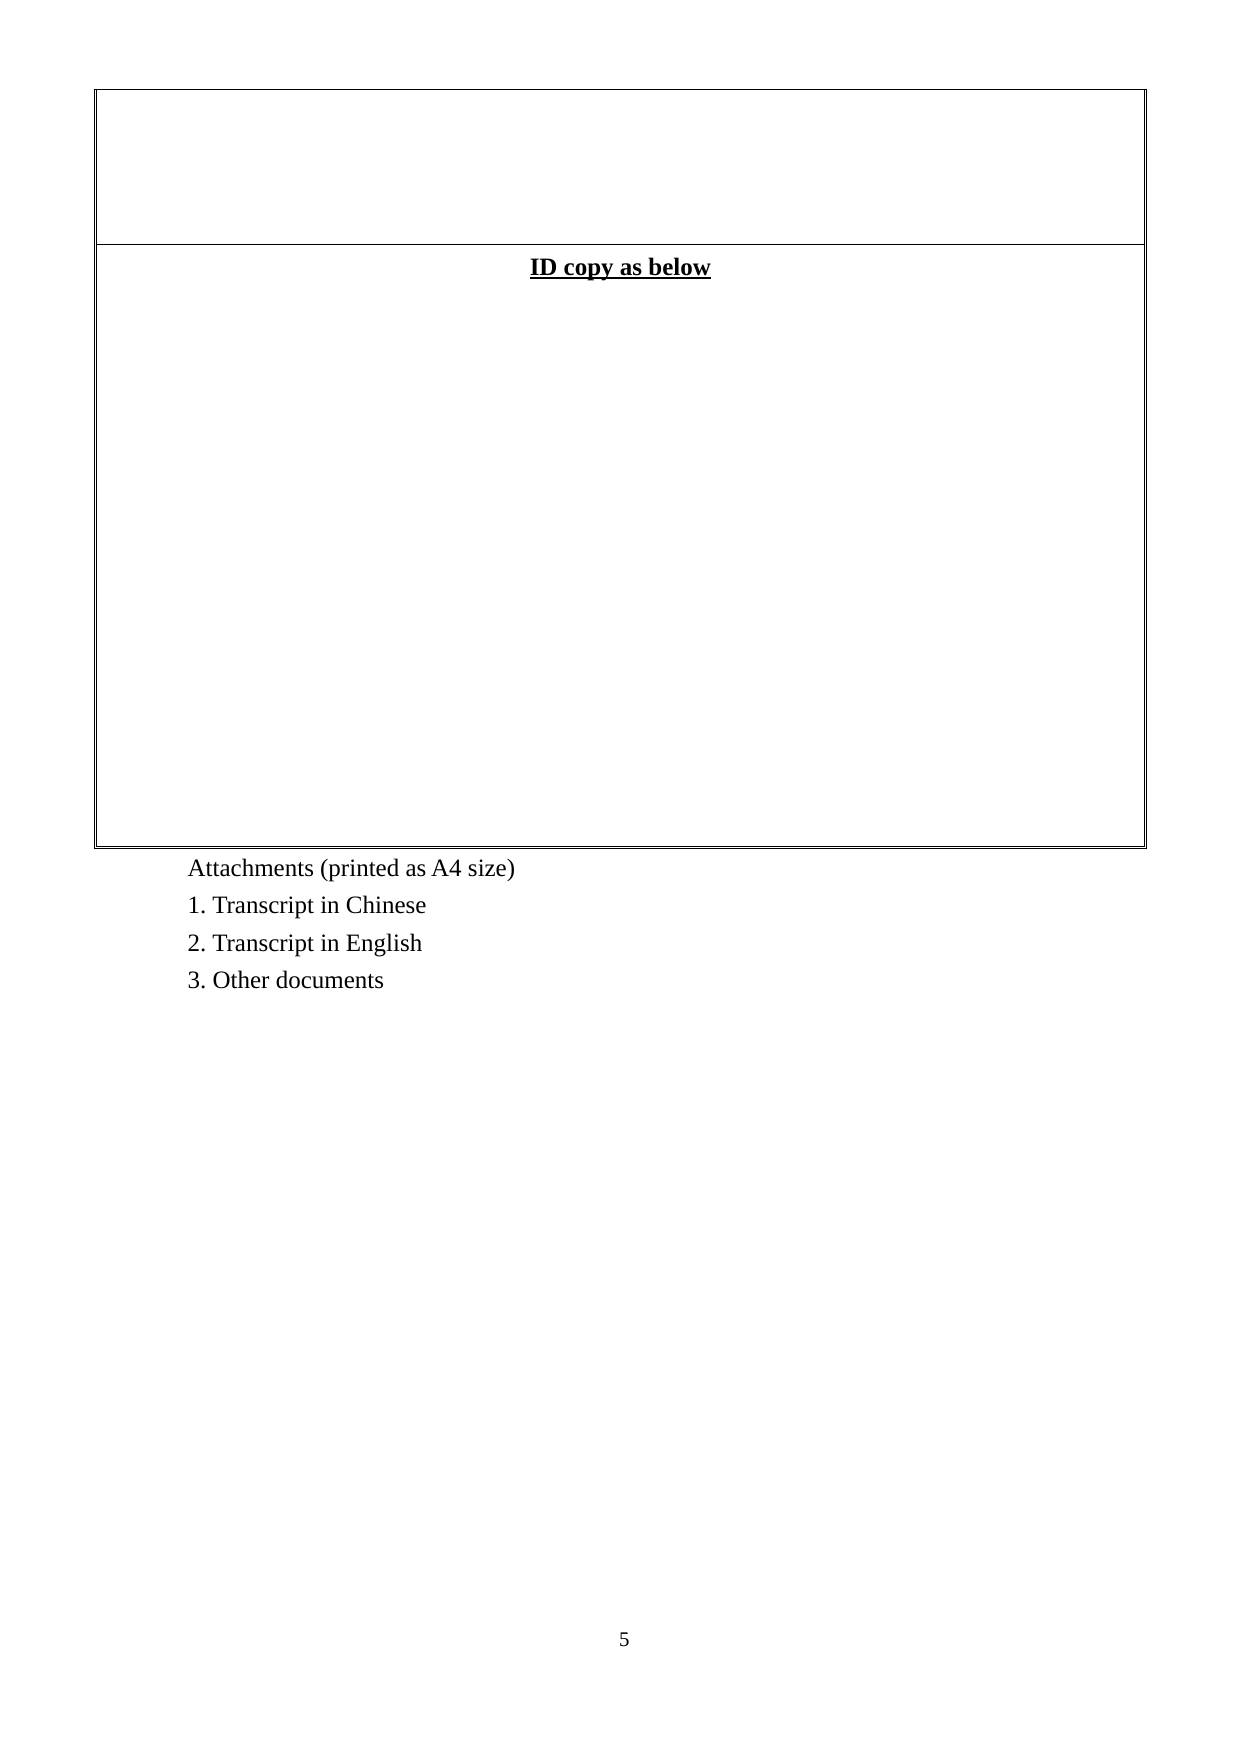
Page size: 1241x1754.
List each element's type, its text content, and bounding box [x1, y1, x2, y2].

text Attachments (printed as A4 size) [187, 849, 1053, 886]
table_cell ID copy as below [97, 245, 1144, 846]
text 3. Other documents [187, 961, 1053, 998]
text 2. Transcript in English [187, 923, 1053, 961]
text 1. Transcript in Chinese [187, 886, 1053, 923]
table_cell [97, 90, 1144, 244]
